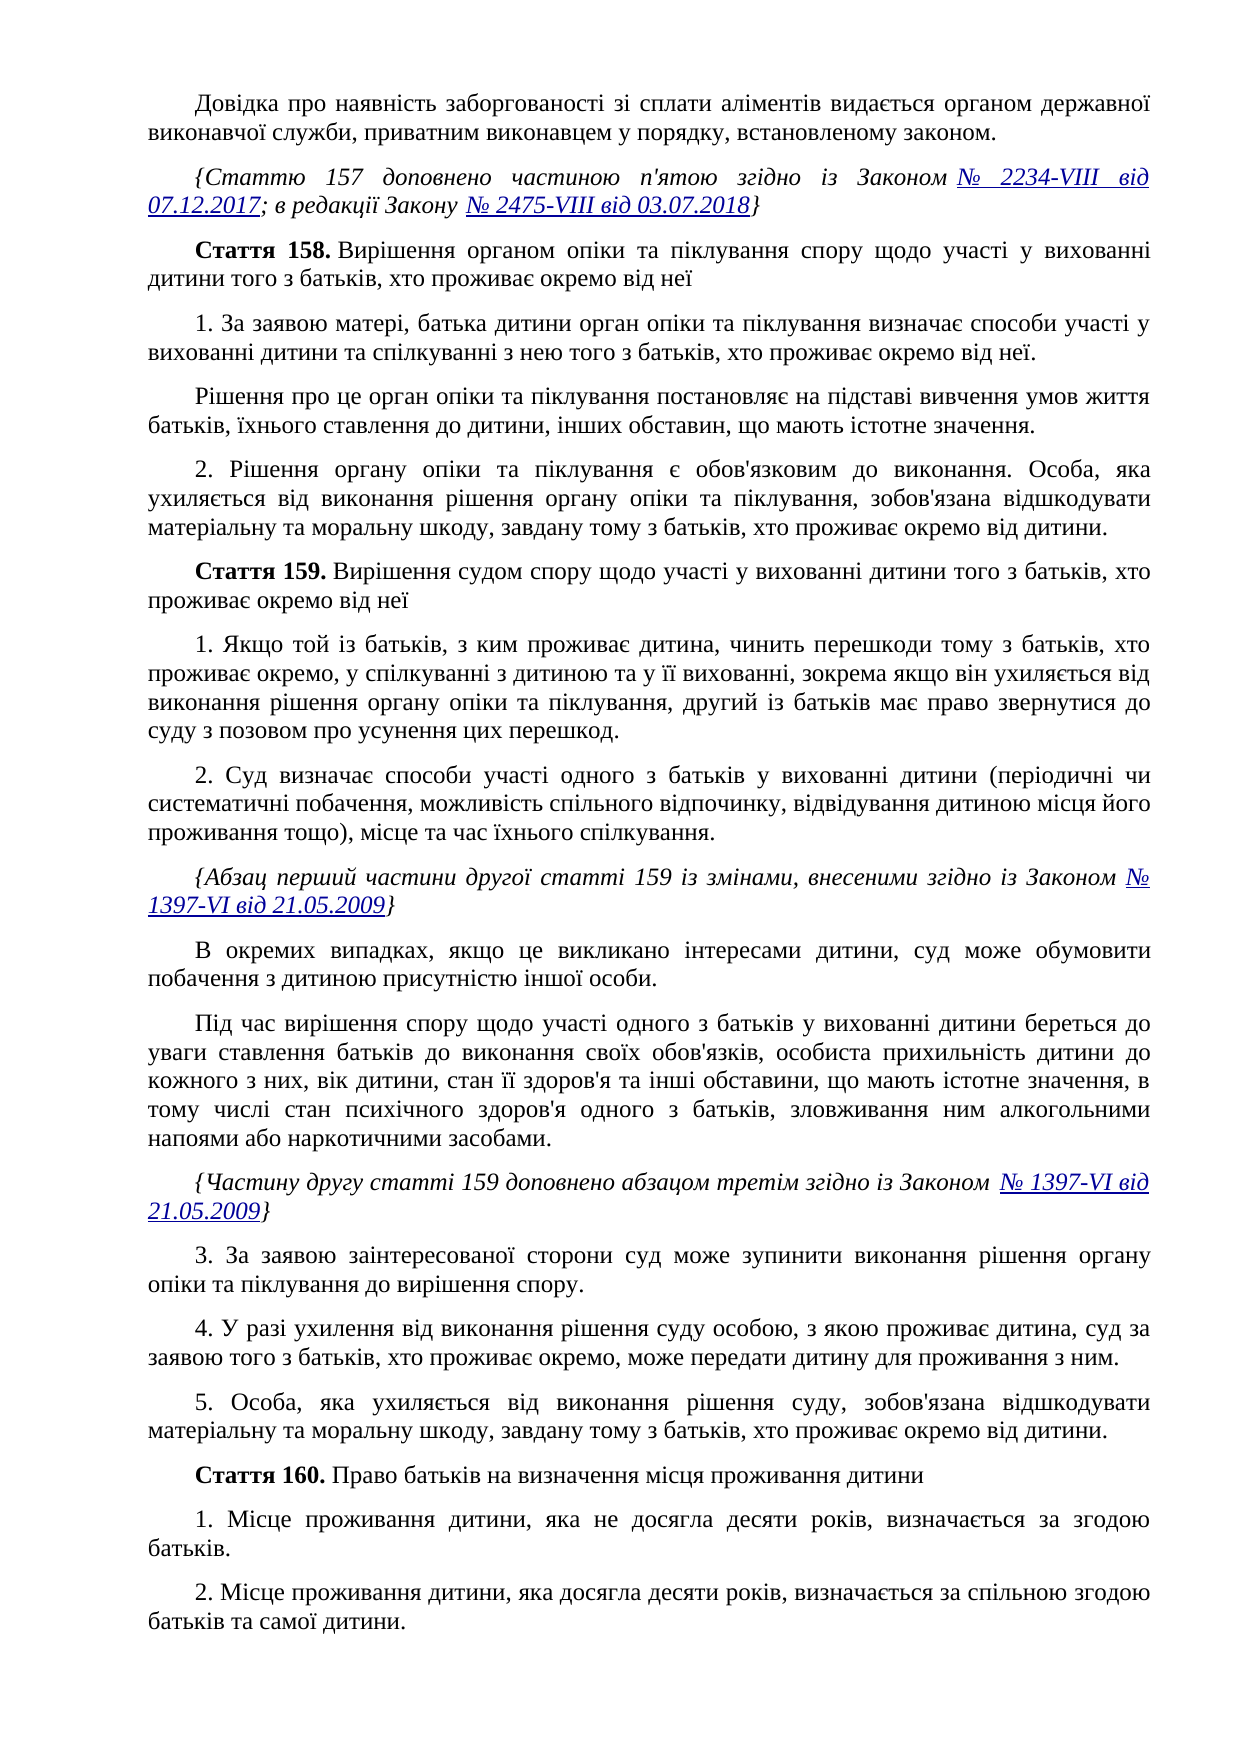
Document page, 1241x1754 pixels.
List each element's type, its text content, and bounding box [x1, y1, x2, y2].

text 2. Місце проживання дитини, яка досягла десяти років, визначається за спільною згодою батьків та самої дитини. [148, 1577, 1152, 1635]
text 5. Особа, яка ухиляється від виконання рішення суду, зобов'язана відшкодувати матеріальну та моральну шкоду, завдану тому з батьків, хто проживає окремо від дитини. [148, 1387, 1152, 1444]
text Стаття 159. Вирішення судом спору щодо участі у вихованні дитини того з батьків, хто проживає окремо від неї [148, 556, 1152, 613]
text {Частину другу статті 159 доповнено абзацом третім згідно із Законом № 1397-VI від 21.05.2009} [148, 1167, 1152, 1225]
text Довідка про наявність заборгованості зі сплати аліментів видається органом державної виконавчої служби, приватним виконавцем у порядку, встановленому законом. [148, 88, 1152, 146]
text Рішення про це орган опіки та піклування постановляє на підставі вивчення умов життя батьків, їхнього ставлення до дитини, інших обставин, що мають істотне значення. [148, 381, 1152, 438]
text Під час вирішення спору щодо участі одного з батьків у вихованні дитини береться до уваги ставлення батьків до виконання своїх обов'язків, особиста прихильність дитини до кожного з них, вік дитини, стан її здоров'я та інші обставини, що мають істотне значення, в тому числі стан психічного здоров'я одного з батьків, зловживання ним алкогольними напоями або наркотичними засобами. [148, 1008, 1152, 1152]
text 2. Рішення органу опіки та піклування є обов'язковим до виконання. Особа, яка ухиляється від виконання рішення органу опіки та піклування, зобов'язана відшкодувати матеріальну та моральну шкоду, завдану тому з батьків, хто проживає окремо від дитини. [148, 454, 1152, 540]
text {Абзац перший частини другої статті 159 із змінами, внесеними згідно із Законом № 1397-VI від 21.05.2009} [148, 862, 1152, 919]
text 2. Суд визначає способи участі одного з батьків у вихованні дитини (періодичні чи систематичні побачення, можливість спільного відпочинку, відвідування дитиною місця його проживання тощо), місце та час їхнього спілкування. [148, 760, 1152, 846]
text 3. За заявою заінтересованої сторони суд може зупинити виконання рішення органу опіки та піклування до вирішення спору. [148, 1240, 1152, 1298]
text 1. Місце проживання дитини, яка не досягла десяти років, визначається за згодою батьків. [148, 1504, 1152, 1562]
text Стаття 158. Вирішення органом опіки та піклування спору щодо участі у вихованні дитини того з батьків, хто проживає окремо від неї [148, 235, 1152, 292]
text 4. У разі ухилення від виконання рішення суду особою, з якою проживає дитина, суд за заявою того з батьків, хто проживає окремо, може передати дитину для проживання з ним. [148, 1313, 1152, 1371]
text 1. За заявою матері, батька дитини орган опіки та піклування визначає способи участі у вихованні дитини та спілкуванні з нею того з батьків, хто проживає окремо від неї. [148, 308, 1152, 365]
text 1. Якщо той із батьків, з ким проживає дитина, чинить перешкоди тому з батьків, хто проживає окремо, у спілкуванні з дитиною та у її вихованні, зокрема якщо він ухиляється від виконання рішення органу опіки та піклування, другий із батьків має право звернутися до суду з позовом про усунення цих перешкод. [148, 629, 1152, 744]
text В окремих випадках, якщо це викликано інтересами дитини, суд може обумовити побачення з дитиною присутністю іншої особи. [148, 935, 1152, 992]
text {Статтю 157 доповнено частиною п'ятою згідно із Законом № 2234-VIII від 07.12.2017; в редакції Закону № 2475-VIII від 03.07.2018} [148, 162, 1152, 219]
text Стаття 160. Право батьків на визначення місця проживання дитини [148, 1460, 1152, 1488]
